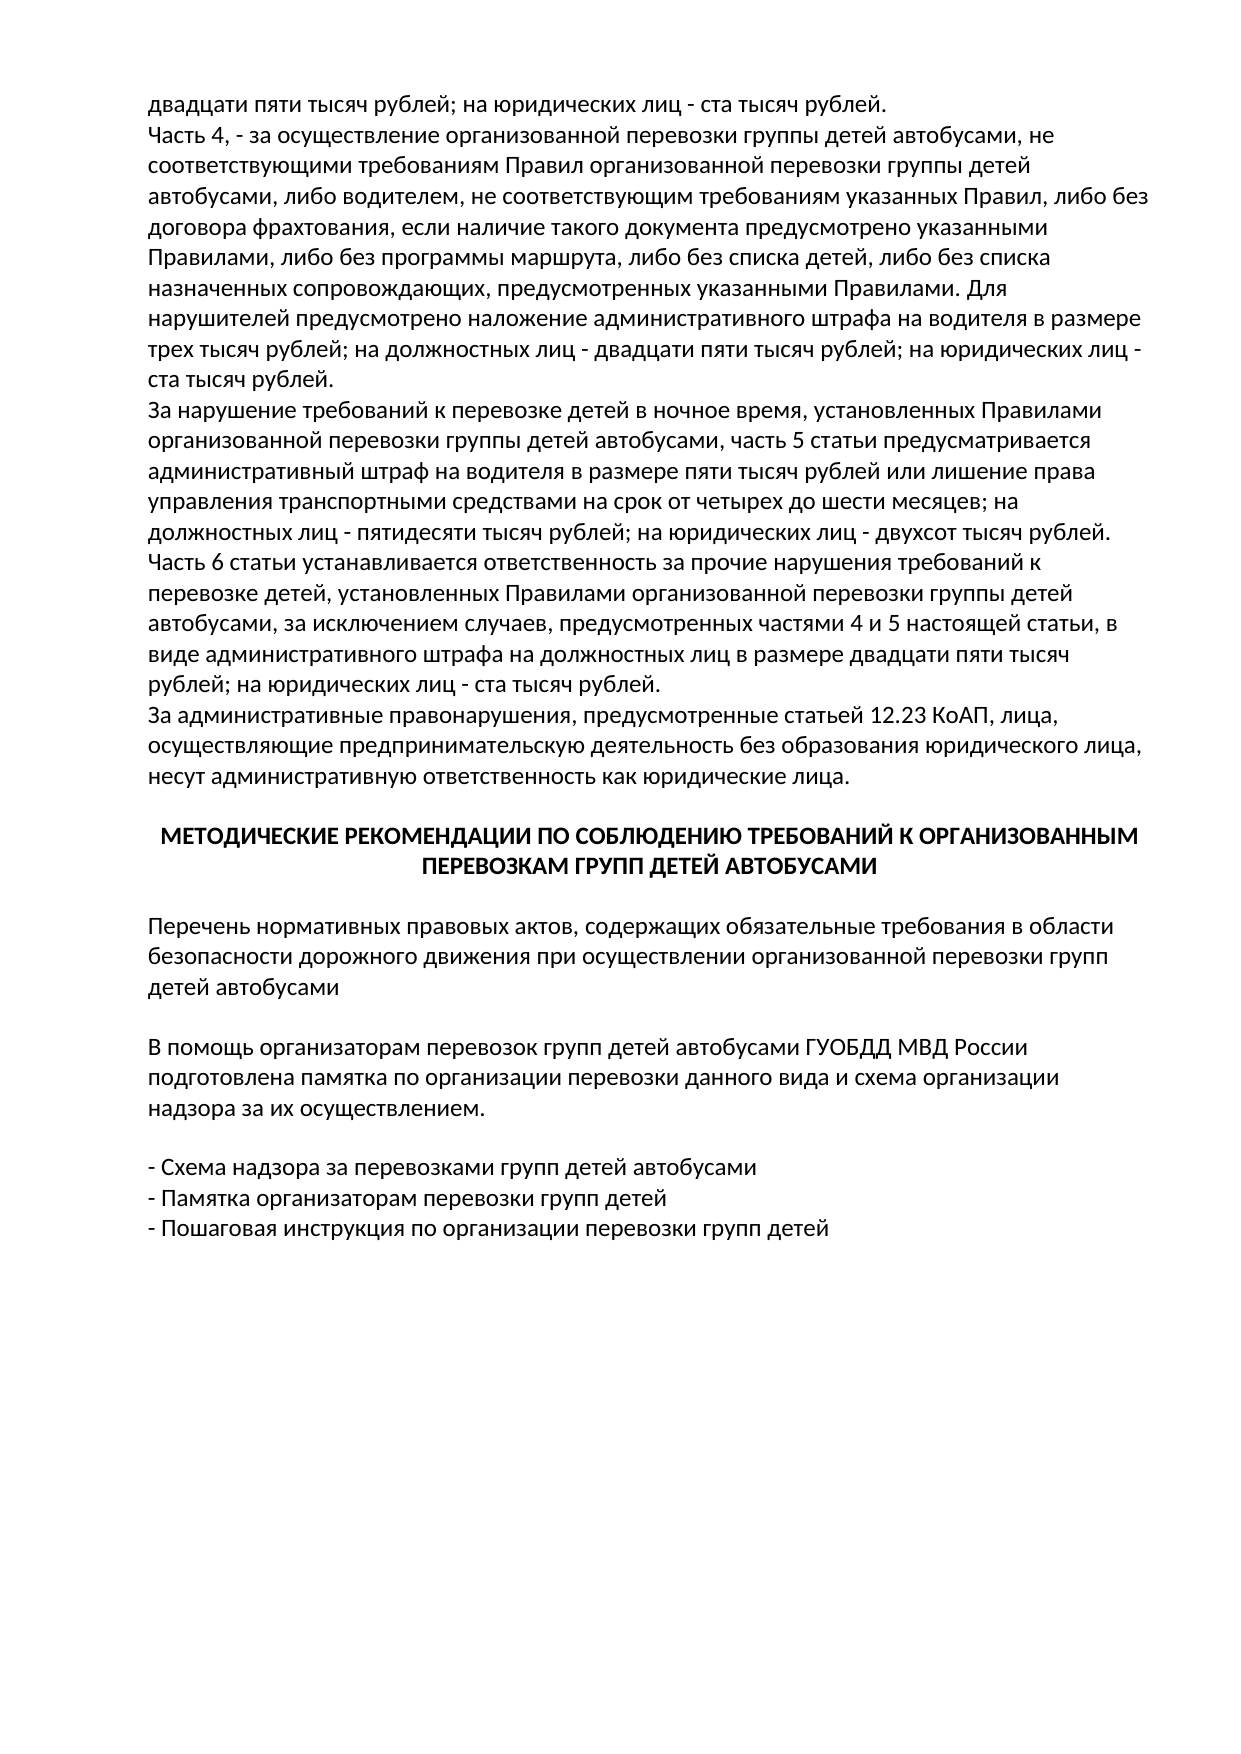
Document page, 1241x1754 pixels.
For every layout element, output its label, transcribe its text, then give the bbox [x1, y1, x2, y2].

text - Схема надзора за перевозками групп детей автобусами - Памятка организаторам перевозки групп детей - Пошаговая инструкция по организации перевозки групп детей [148, 1151, 1152, 1243]
text В помощь организаторам перевозок групп детей автобусами ГУОБДД МВД России подготовлена памятка по организации перевозки данного вида и схема организации надзора за их осуществлением. [148, 1031, 1152, 1122]
text Перечень нормативных правовых актов, содержащих обязательные требования в области безопасности дорожного движения при осуществлении организованной перевозки групп детей автобусами [148, 910, 1152, 1002]
text МЕТОДИЧЕСКИЕ РЕКОМЕНДАЦИИ ПО СОБЛЮДЕНИЮ ТРЕБОВАНИЙ К ОРГАНИЗОВАННЫМ ПЕРЕВОЗКАМ ГРУПП ДЕТЕЙ АВТОБУСАМИ [148, 820, 1152, 881]
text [148, 89, 1152, 791]
